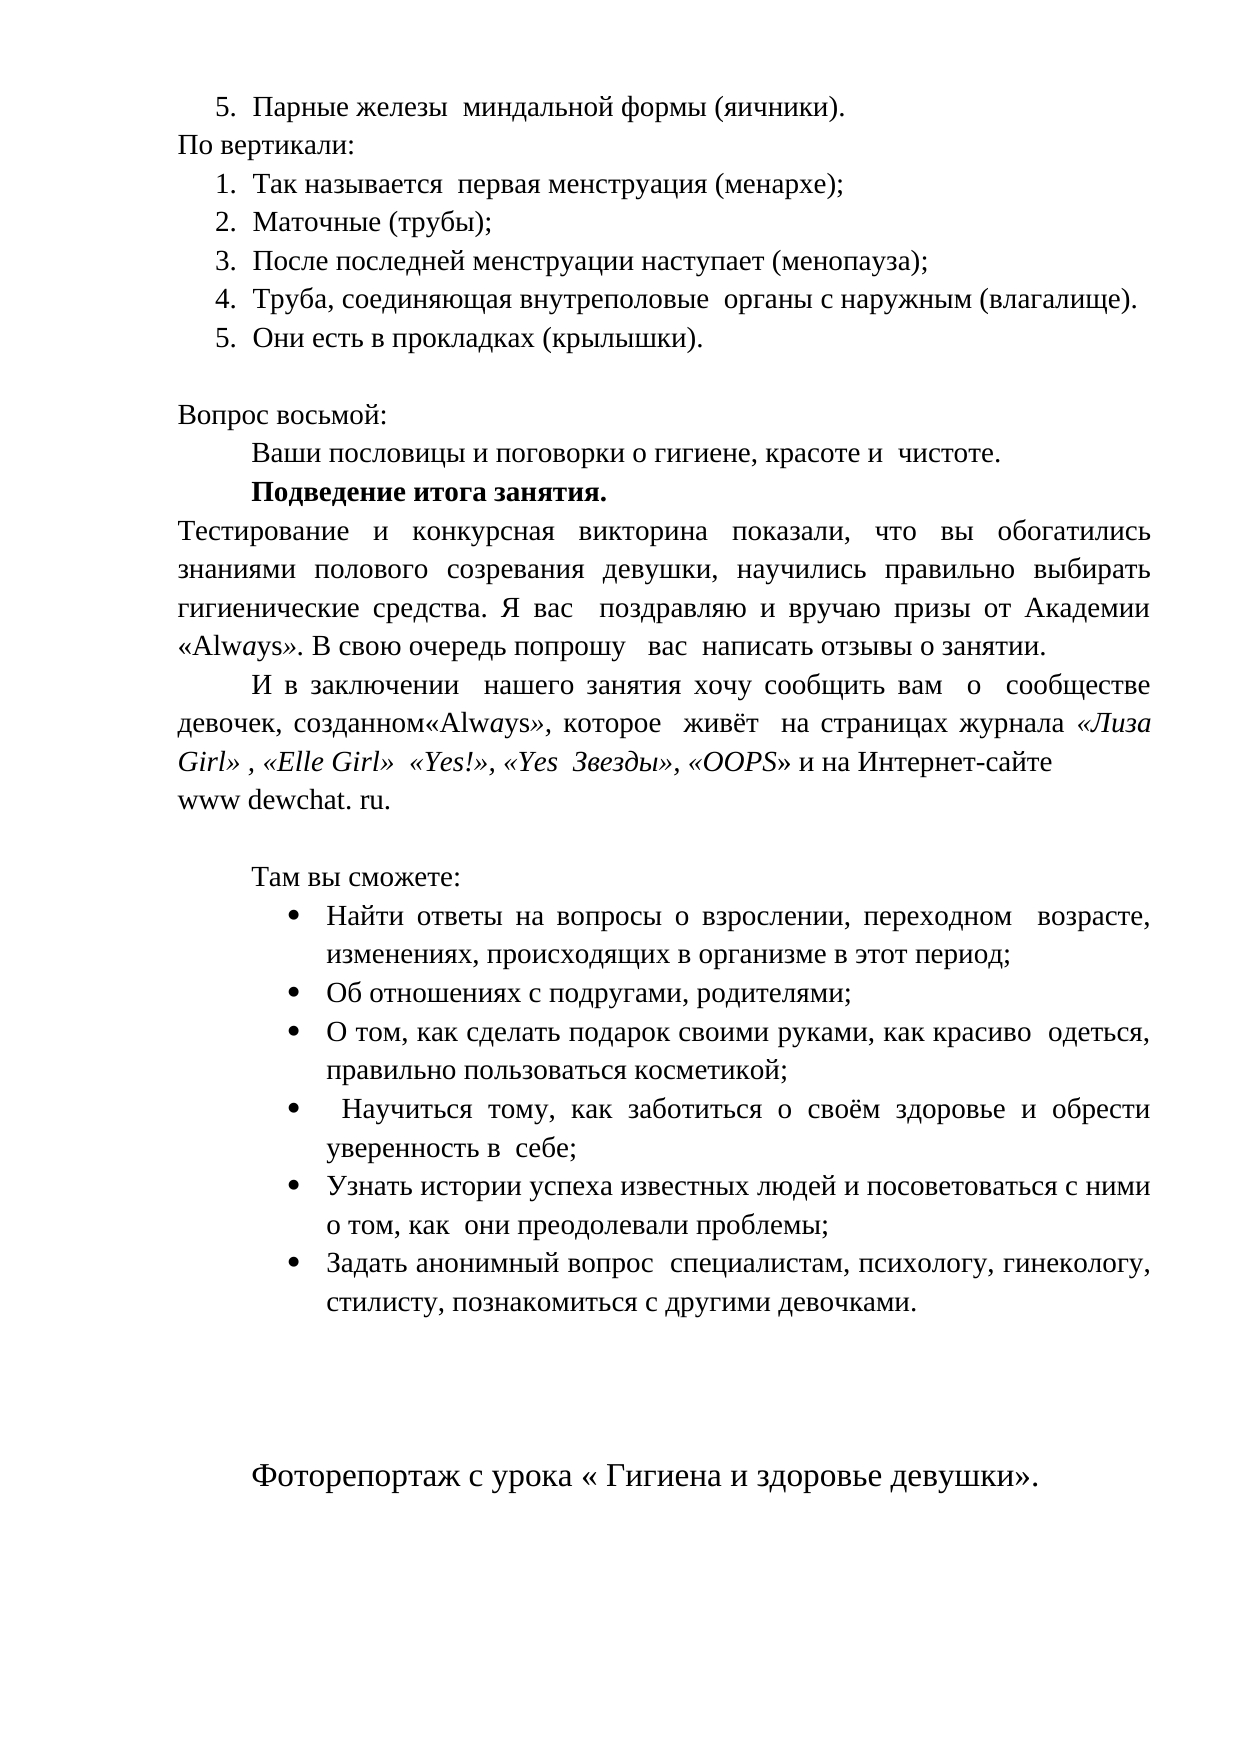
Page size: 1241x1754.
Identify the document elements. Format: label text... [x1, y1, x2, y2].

list Они есть в прокладках (крылышки). [215, 320, 1152, 353]
text Подведение итога занятия. [177, 474, 1152, 508]
list Труба, соединяющая внутреполовые органы с наружным (влагалище). [215, 281, 1152, 315]
text Фоторепортаж с урока « Гигиена и здоровье девушки». [177, 1455, 1152, 1493]
text Ваши пословицы и поговорки о гигиене, красоте и чистоте. [177, 436, 1152, 469]
list Научиться тому, как заботиться о своём здоровье и обрести уверенность в себе; [288, 1091, 1152, 1163]
list Узнать истории успеха известных людей и посоветоваться с ними о том, как они преодолевали проблемы; [288, 1168, 1152, 1240]
list После последней менструации наступает (менопауза); [215, 243, 1152, 276]
list Маточные (трубы); [215, 204, 1152, 238]
text Тестирование и конкурсная викторина показали, что вы обогатились знаниями полового созревания девушки, научились правильно выбирать гигиенические средства. Я вас поздравляю и вручаю призы от Академии «Always». В свою очередь попрошу вас написать отзывы о занятии. [177, 513, 1152, 662]
list Найти ответы на вопросы о взрослении, переходном возрасте, изменениях, происходящих в организме в этот период; [288, 898, 1152, 970]
list О том, как сделать подарок своими руками, как красиво одеться, правильно пользоваться косметикой; [288, 1014, 1152, 1086]
text По вертикали: [177, 127, 1152, 161]
list Задать анонимный вопрос специалистам, психологу, гинекологу, стилисту, познакомиться с другими девочками. [288, 1245, 1152, 1318]
list Так называется первая менструация (менархе); [215, 166, 1152, 199]
text Там вы сможете: [177, 859, 1152, 893]
text www dewchat. ru. [177, 782, 1152, 816]
text И в заключении нашего занятия хочу сообщить вам о сообществе девочек, созданном«Always», которое живёт на страницах журнала «Лиза Girl» , «Elle Girl» «Yes!», «Yes Звезды», «OOPS» и на Интернет-сайте [177, 667, 1152, 777]
text Вопрос восьмой: [177, 397, 1152, 431]
list Об отношениях с подругами, родителями; [288, 975, 1152, 1009]
list Парные железы миндальной формы (яичники). [215, 89, 1152, 122]
